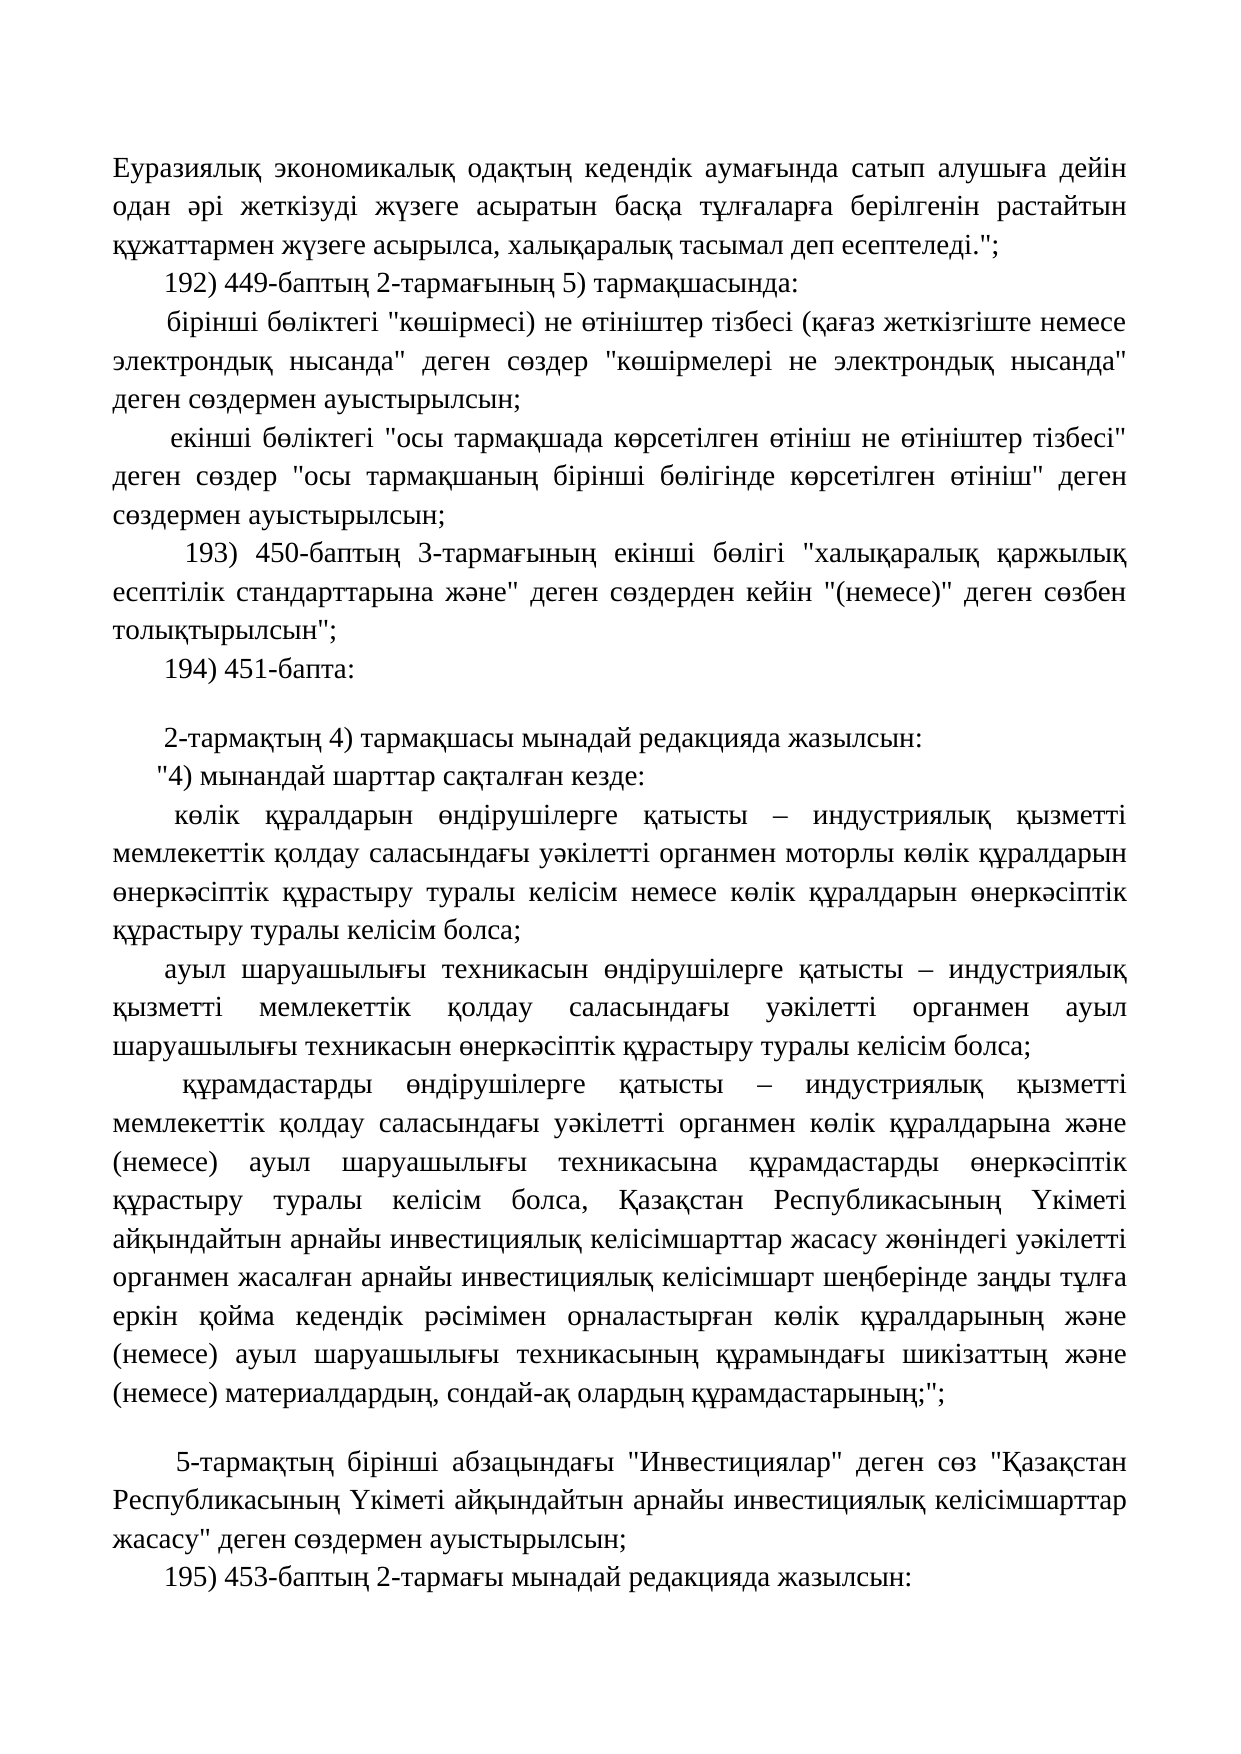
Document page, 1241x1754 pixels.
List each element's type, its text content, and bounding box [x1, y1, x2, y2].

text 195) 453-баптың 2-тармағы мынадай редакцияда жазылсын: [112, 1559, 1128, 1593]
text екінші бөліктегі "осы тармақшада көрсетілген өтініш не өтініштер тізбесі" деген сөздер "осы тармақшаның бірінші бөлігінде көрсетілген өтініш" деген сөздермен ауыстырылсын; [112, 420, 1128, 530]
text 194) 451-бапта: [112, 651, 1128, 684]
text "4) мынандай шарттар сақталған кезде: [112, 758, 1128, 792]
text ауыл шаруашылығы техникасын өндірушілерге қатысты – индустриялық қызметті мемлекеттік қолдау саласындағы уәкілетті органмен ауыл шаруашылығы техникасын өнеркәсіптік құрастыру туралы келісім болса; [112, 951, 1128, 1062]
text көлік құралдарын өндірушілерге қатысты – индустриялық қызметті мемлекеттік қолдау саласындағы уәкілетті органмен моторлы көлік құралдарын өнеркәсіптік құрастыру туралы келісім немесе көлік құралдарын өнеркәсіптік құрастыру туралы келісім болса; [112, 797, 1128, 946]
text құрамдастарды өндірушілерге қатысты – индустриялық қызметті мемлекеттік қолдау саласындағы уәкілетті органмен көлік құралдарына және (немесе) ауыл шаруашылығы техникасына құрамдастарды өнеркәсіптік құрастыру туралы келісім болса, Қазақстан Республикасының Үкіметі айқындайтын арнайы инвестициялық келісімшарттар жасасу жөніндегі уәкілетті органмен жасалған арнайы инвестициялық келісімшарт шеңберінде заңды тұлға еркін қойма кедендік рәсімімен орналастырған көлік құралдарының және (немесе) ауыл шаруашылығы техникасының құрамындағы шикізаттың және (немесе) материалдардың, сондай-ақ олардың құрамдастарының;"; [112, 1067, 1128, 1408]
text 192) 449-баптың 2-тармағының 5) тармақшасында: [112, 266, 1128, 299]
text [112, 150, 1128, 261]
text 5-тармақтың бірінші абзацындағы "Инвестициялар" деген сөз "Қазақстан Республикасының Үкіметі айқындайтын арнайы инвестициялық келісімшарттар жасасу" деген сөздермен ауыстырылсын; [112, 1444, 1128, 1554]
text бірінші бөліктегі "көшірмесі) не өтініштер тізбесі (қағаз жеткізгіште немесе электрондық нысанда" деген сөздер "көшірмелері не электрондық нысанда" деген сөздермен ауыстырылсын; [112, 304, 1128, 415]
text 193) 450-баптың 3-тармағының екінші бөлігі "халықаралық қаржылық есептілік стандарттарына және" деген сөздерден кейін "(немесе)" деген сөзбен толықтырылсын"; [112, 535, 1128, 646]
text 2-тармақтың 4) тармақшасы мынадай редакцияда жазылсын: [112, 720, 1128, 753]
